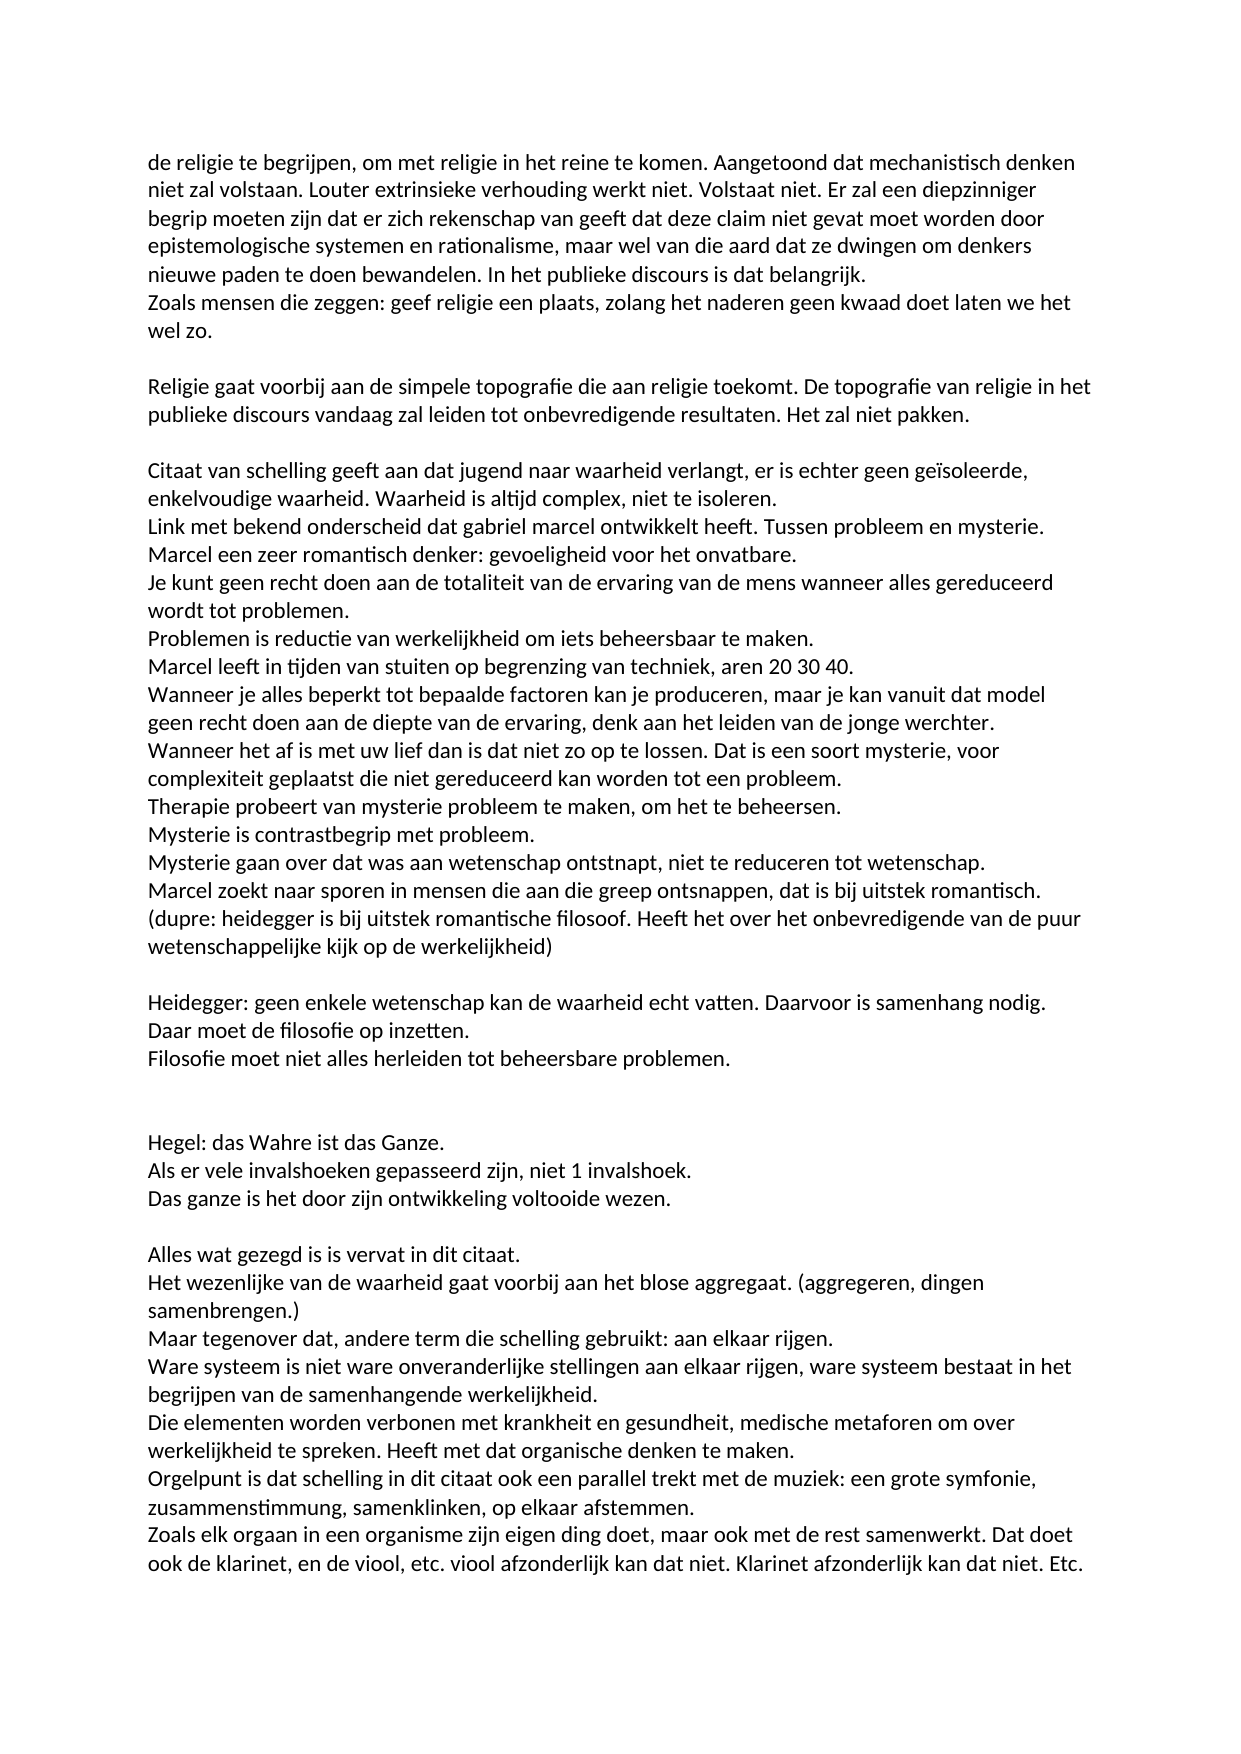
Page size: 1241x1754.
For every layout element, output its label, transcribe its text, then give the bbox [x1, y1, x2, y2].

text Problemen is reductie van werkelijkheid om iets beheersbaar te maken. [148, 624, 1093, 652]
text Het wezenlijke van de waarheid gaat voorbij aan het blose aggregaat. (aggregeren, dingen samenbrengen.) [148, 1268, 1093, 1324]
text Therapie probeert van mysterie probleem te maken, om het te beheersen. [148, 792, 1093, 820]
text Je kunt geen recht doen aan de totaliteit van de ervaring van de mens wanneer alles gereduceerd wordt tot problemen. [148, 568, 1093, 624]
text Daar moet de filosofie op inzetten. [148, 1016, 1093, 1044]
text Filosofie moet niet alles herleiden tot beheersbare problemen. [148, 1044, 1093, 1072]
text Zoals mensen die zeggen: geef religie een plaats, zolang het naderen geen kwaad doet laten we het wel zo. [148, 288, 1093, 344]
text Wanneer je alles beperkt tot bepaalde factoren kan je produceren, maar je kan vanuit dat model geen recht doen aan de diepte van de ervaring, denk aan het leiden van de jonge werchter. [148, 680, 1093, 736]
text Citaat van schelling geeft aan dat jugend naar waarheid verlangt, er is echter geen geïsoleerde, enkelvoudige waarheid. Waarheid is altijd complex, niet te isoleren. [148, 456, 1093, 512]
text Das ganze is het door zijn ontwikkeling voltooide wezen. [148, 1184, 1093, 1212]
text Link met bekend onderscheid dat gabriel marcel ontwikkelt heeft. Tussen probleem en mysterie. Marcel een zeer romantisch denker: gevoeligheid voor het onvatbare. [148, 512, 1093, 568]
text Orgelpunt is dat schelling in dit citaat ook een parallel trekt met de muziek: een grote symfonie, zusammenstimmung, samenklinken, op elkaar afstemmen. [148, 1464, 1093, 1521]
text Mysterie is contrastbegrip met probleem. [148, 820, 1093, 848]
text (dupre: heidegger is bij uitstek romantische filosoof. Heeft het over het onbevredigende van de puur wetenschappelijke kijk op de werkelijkheid) [148, 904, 1093, 960]
text Zoals elk orgaan in een organisme zijn eigen ding doet, maar ook met de rest samenwerkt. Dat doet ook de klarinet, en de viool, etc. viool afzonderlijk kan dat niet. Klarinet afzonderlijk kan dat niet. Etc. [148, 1521, 1093, 1577]
text Mysterie gaan over dat was aan wetenschap ontstnapt, niet te reduceren tot wetenschap. [148, 848, 1093, 876]
text Ware systeem is niet ware onveranderlijke stellingen aan elkaar rijgen, ware systeem bestaat in het begrijpen van de samenhangende werkelijkheid. [148, 1352, 1093, 1408]
text Marcel zoekt naar sporen in mensen die aan die greep ontsnappen, dat is bij uitstek romantisch. [148, 876, 1093, 904]
text Heidegger: geen enkele wetenschap kan de waarheid echt vatten. Daarvoor is samenhang nodig. [148, 988, 1093, 1016]
text Als er vele invalshoeken gepasseerd zijn, niet 1 invalshoek. [148, 1156, 1093, 1184]
text Die elementen worden verbonen met krankheit en gesundheit, medische metaforen om over werkelijkheid te spreken. Heeft met dat organische denken te maken. [148, 1408, 1093, 1464]
text Marcel leeft in tijden van stuiten op begrenzing van techniek, aren 20 30 40. [148, 652, 1093, 680]
text Religie gaat voorbij aan de simpele topografie die aan religie toekomt. De topografie van religie in het publieke discours vandaag zal leiden tot onbevredigende resultaten. Het zal niet pakken. [148, 372, 1093, 428]
text Wanneer het af is met uw lief dan is dat niet zo op te lossen. Dat is een soort mysterie, voor complexiteit geplaatst die niet gereduceerd kan worden tot een probleem. [148, 736, 1093, 792]
text Maar tegenover dat, andere term die schelling gebruikt: aan elkaar rijgen. [148, 1324, 1093, 1352]
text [148, 148, 1093, 288]
text Alles wat gezegd is is vervat in dit citaat. [148, 1240, 1093, 1268]
text Hegel: das Wahre ist das Ganze. [148, 1128, 1093, 1156]
